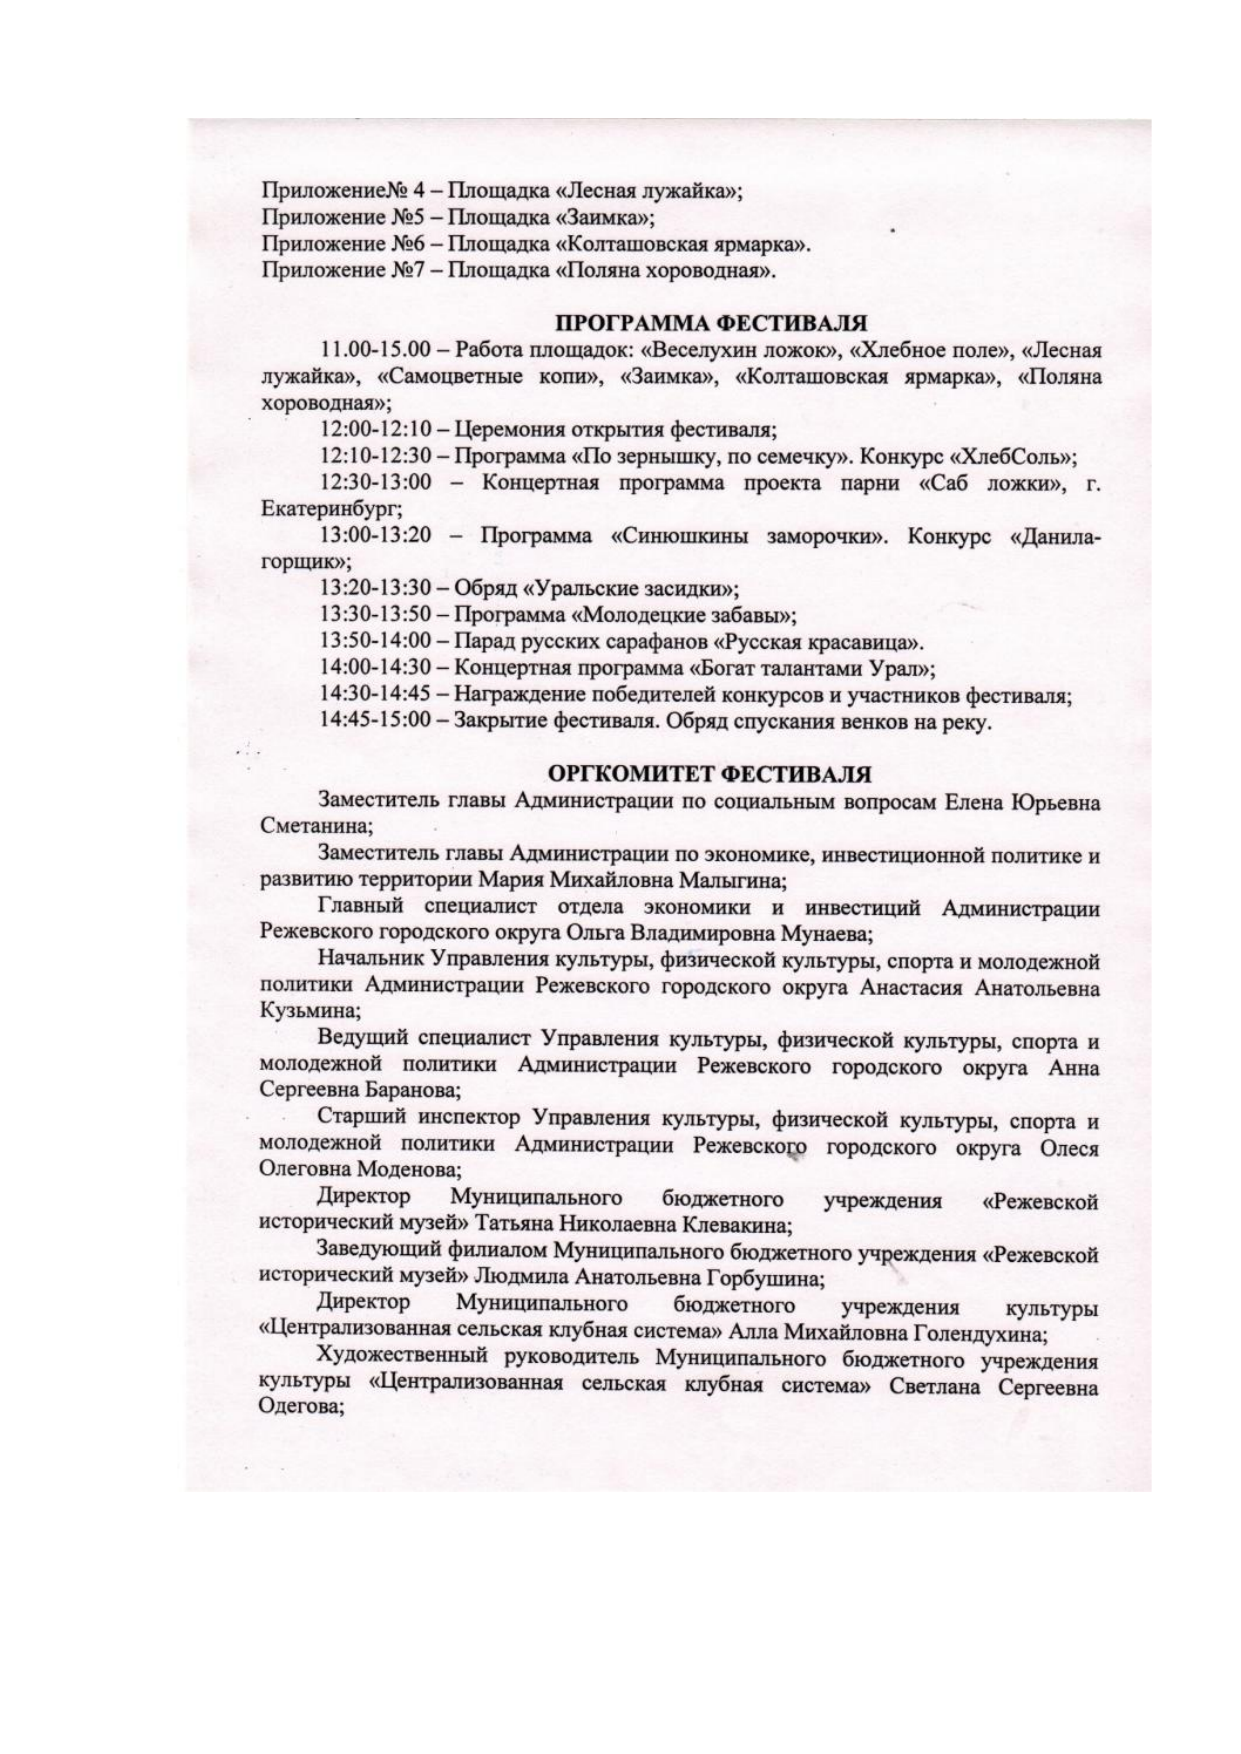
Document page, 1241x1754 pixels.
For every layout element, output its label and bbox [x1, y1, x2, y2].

picture [177, 118, 1152, 1492]
